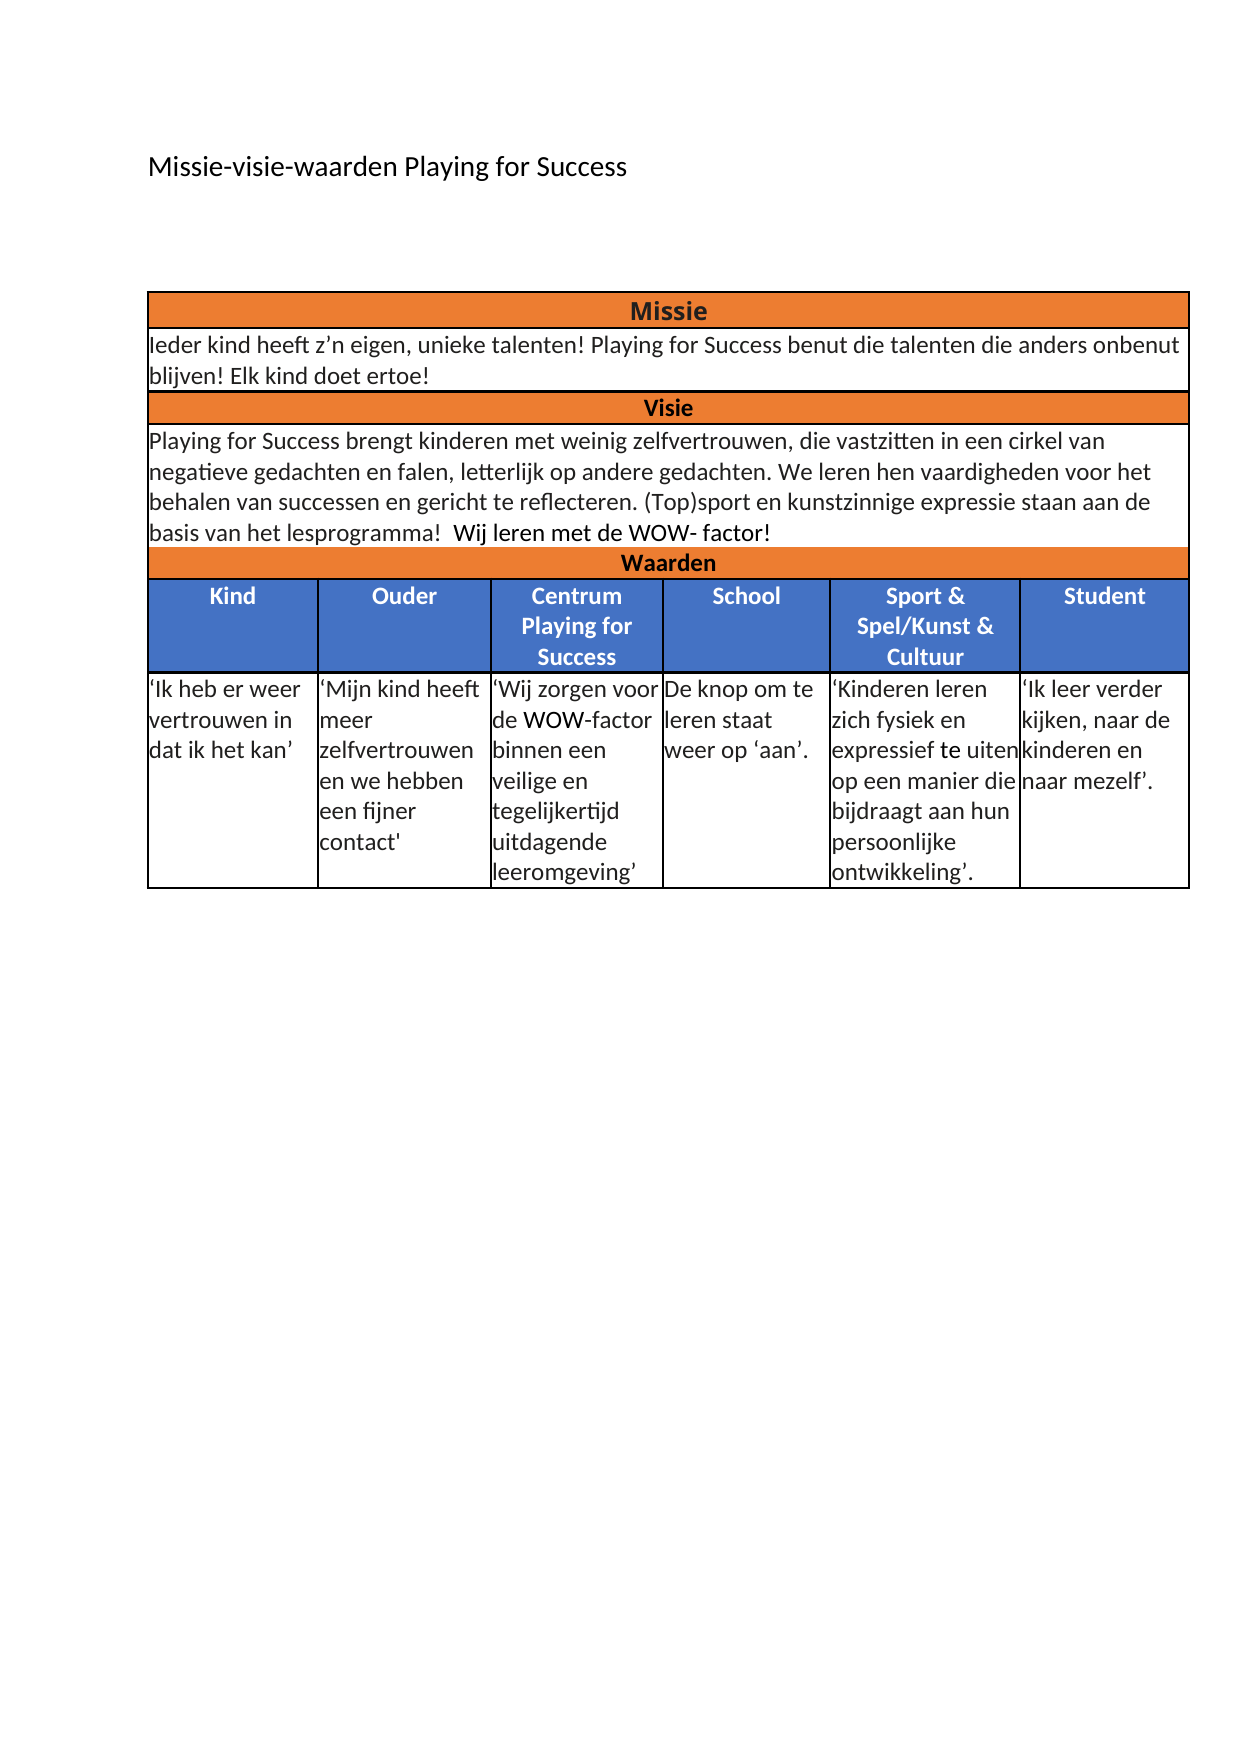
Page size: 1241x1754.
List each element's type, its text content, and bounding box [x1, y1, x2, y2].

table_cell Sport & Spel/Kunst & Cultuur [831, 580, 1019, 671]
table_cell Visie [149, 393, 1188, 423]
table_cell ‘Kinderen leren zich fysiek en expressief te uiten op een manier die bijdraagt aan hun persoonlijke ontwikkeling’. [831, 674, 1019, 887]
table_cell ‘Ik leer verder kijken, naar de kinderen en naar mezelf’. [1021, 674, 1188, 887]
table_cell Playing for Success brengt kinderen met weinig zelfvertrouwen, die vastzitten in een cirkel van negatieve gedachten en falen, letterlijk op andere gedachten. We leren hen vaardigheden voor het behalen van successen en gericht te reflecteren. (Top)sport en kunstzinnige expressie staan aan de basis van het lesprogramma! Wij leren met de WOW- factor! [149, 425, 1188, 547]
text Missie-visie-waarden Playing for Success [148, 148, 1093, 183]
table_cell Ouder [319, 580, 490, 671]
table_cell School [664, 580, 829, 671]
table_header Missie [149, 293, 1188, 327]
table_cell Ieder kind heeft z’n eigen, unieke talenten! Playing for Success benut die talenten die anders onbenut blijven! Elk kind doet ertoe! [149, 329, 1188, 390]
table_cell Centrum Playing for Success [492, 580, 662, 671]
table_cell De knop om te leren staat weer op ‘aan’. [664, 674, 829, 887]
table_cell Kind [149, 580, 317, 671]
table_cell Waarden [149, 547, 1188, 578]
table_cell ‘Ik heb er weer vertrouwen in dat ik het kan’ [149, 674, 317, 887]
table_cell ‘Wij zorgen voor de WOW-factor binnen een veilige en tegelijkertijd uitdagende leeromgeving’ [492, 674, 662, 887]
table_cell Student [1021, 580, 1188, 671]
table_cell ‘Mijn kind heeft meer zelfvertrouwen en we hebben een fijner contact' [319, 674, 490, 887]
